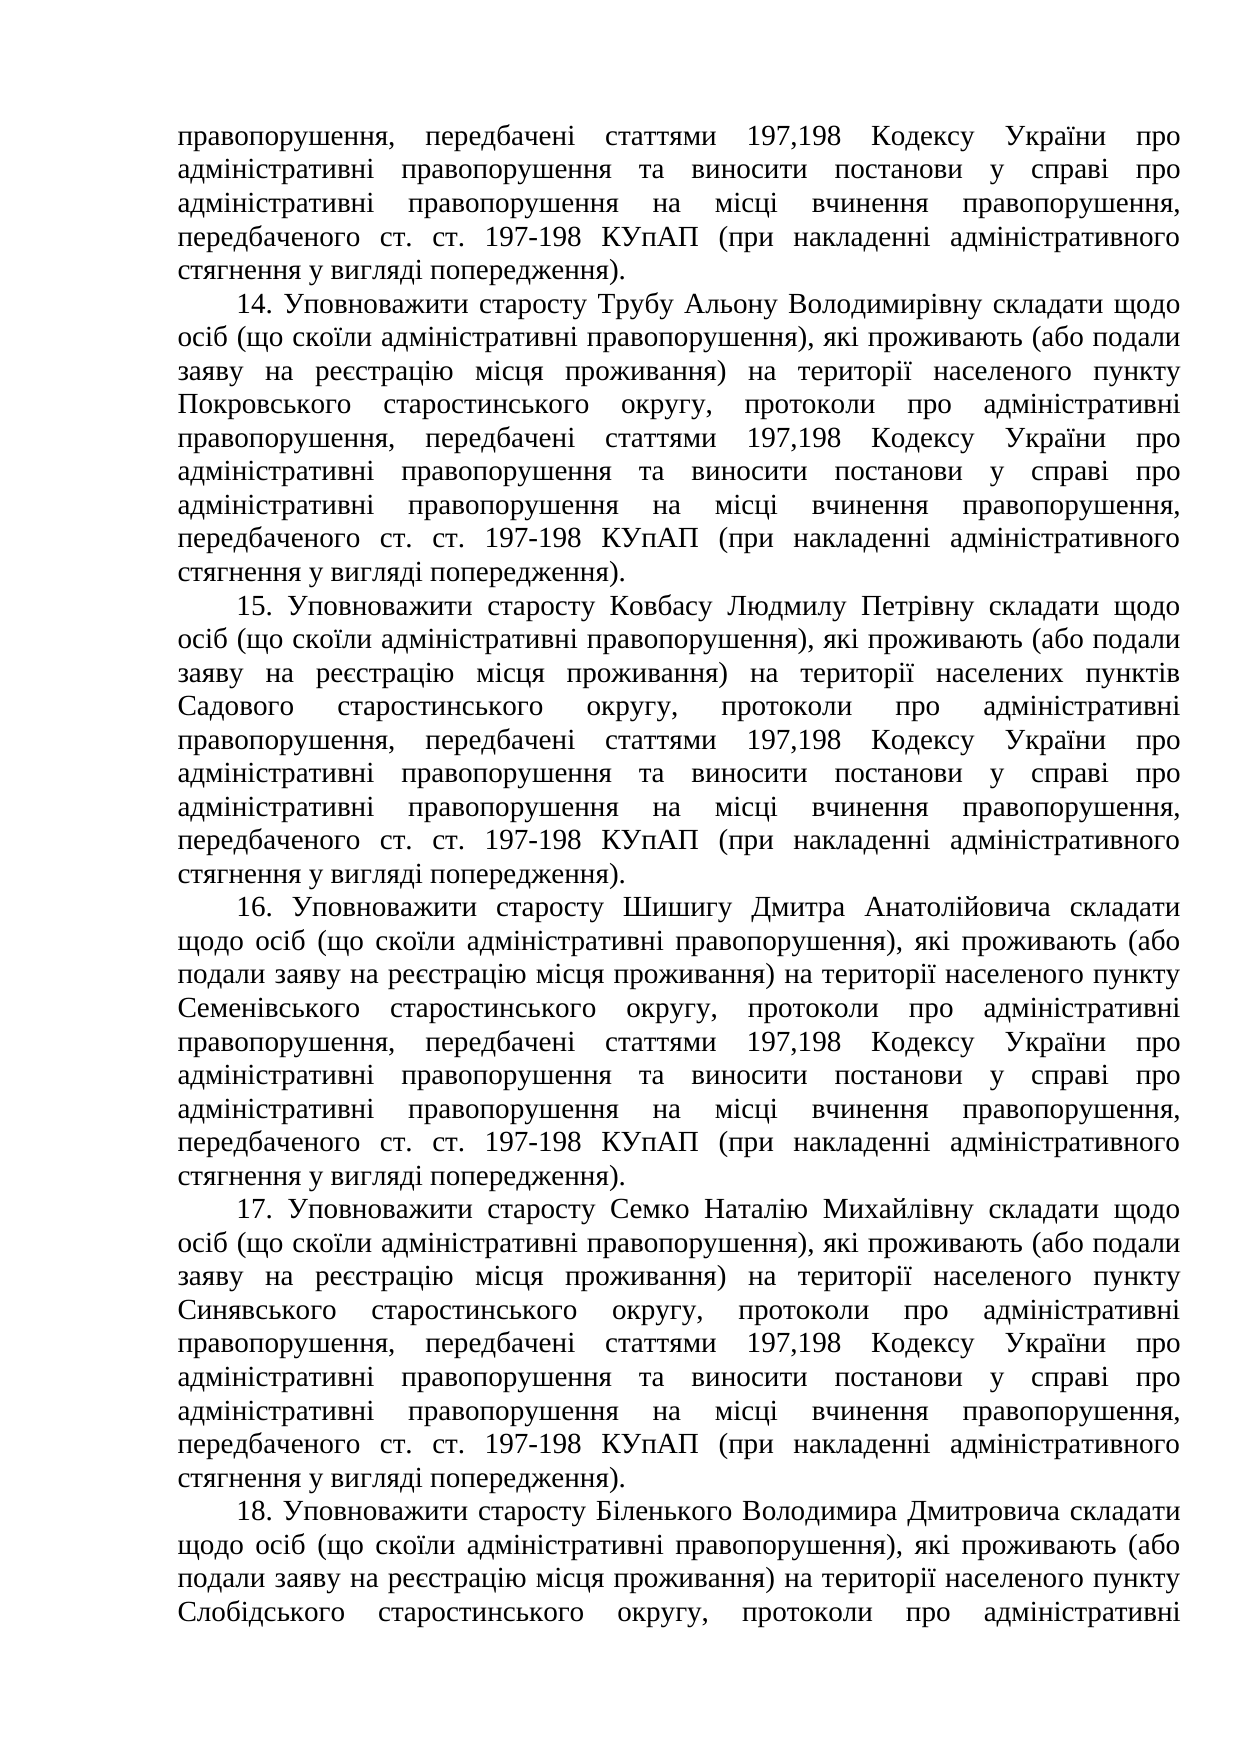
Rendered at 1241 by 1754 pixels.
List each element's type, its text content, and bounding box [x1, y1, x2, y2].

text 14. Уповноважити старосту Трубу Альону Володимирівну складати щодо осіб (що скоїли адміністративні правопорушення), які проживають (або подали заяву на реєстрацію місця проживання) на території населеного пункту Покровського старостинського округу, протоколи про адміністративні правопорушення, передбачені статтями 197,198 Кодексу України про адміністративні правопорушення та виносити постанови у справі про адміністративні правопорушення на місці вчинення правопорушення, передбаченого ст. ст. 197-198 КУпАП (при накладенні адміністративного стягнення у вигляді попередження). [177, 286, 1181, 588]
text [177, 1493, 1181, 1627]
text 15. Уповноважити старосту Ковбасу Людмилу Петрівну складати щодо осіб (що скоїли адміністративні правопорушення), які проживають (або подали заяву на реєстрацію місця проживання) на території населених пунктів Садового старостинського округу, протоколи про адміністративні правопорушення, передбачені статтями 197,198 Кодексу України про адміністративні правопорушення та виносити постанови у справі про адміністративні правопорушення на місці вчинення правопорушення, передбаченого ст. ст. 197-198 КУпАП (при накладенні адміністративного стягнення у вигляді попередження). [177, 588, 1181, 889]
text 16. Уповноважити старосту Шишигу Дмитра Анатолійовича складати щодо осіб (що скоїли адміністративні правопорушення), які проживають (або подали заяву на реєстрацію місця проживання) на території населеного пункту Семенівського старостинського округу, протоколи про адміністративні правопорушення, передбачені статтями 197,198 Кодексу України про адміністративні правопорушення та виносити постанови у справі про адміністративні правопорушення на місці вчинення правопорушення, передбаченого ст. ст. 197-198 КУпАП (при накладенні адміністративного стягнення у вигляді попередження). [177, 889, 1181, 1191]
text 17. Уповноважити старосту Семко Наталію Михайлівну складати щодо осіб (що скоїли адміністративні правопорушення), які проживають (або подали заяву на реєстрацію місця проживання) на території населеного пункту Синявського старостинського округу, протоколи про адміністративні правопорушення, передбачені статтями 197,198 Кодексу України про адміністративні правопорушення та виносити постанови у справі про адміністративні правопорушення на місці вчинення правопорушення, передбаченого ст. ст. 197-198 КУпАП (при накладенні адміністративного стягнення у вигляді попередження). [177, 1191, 1181, 1493]
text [177, 118, 1181, 286]
